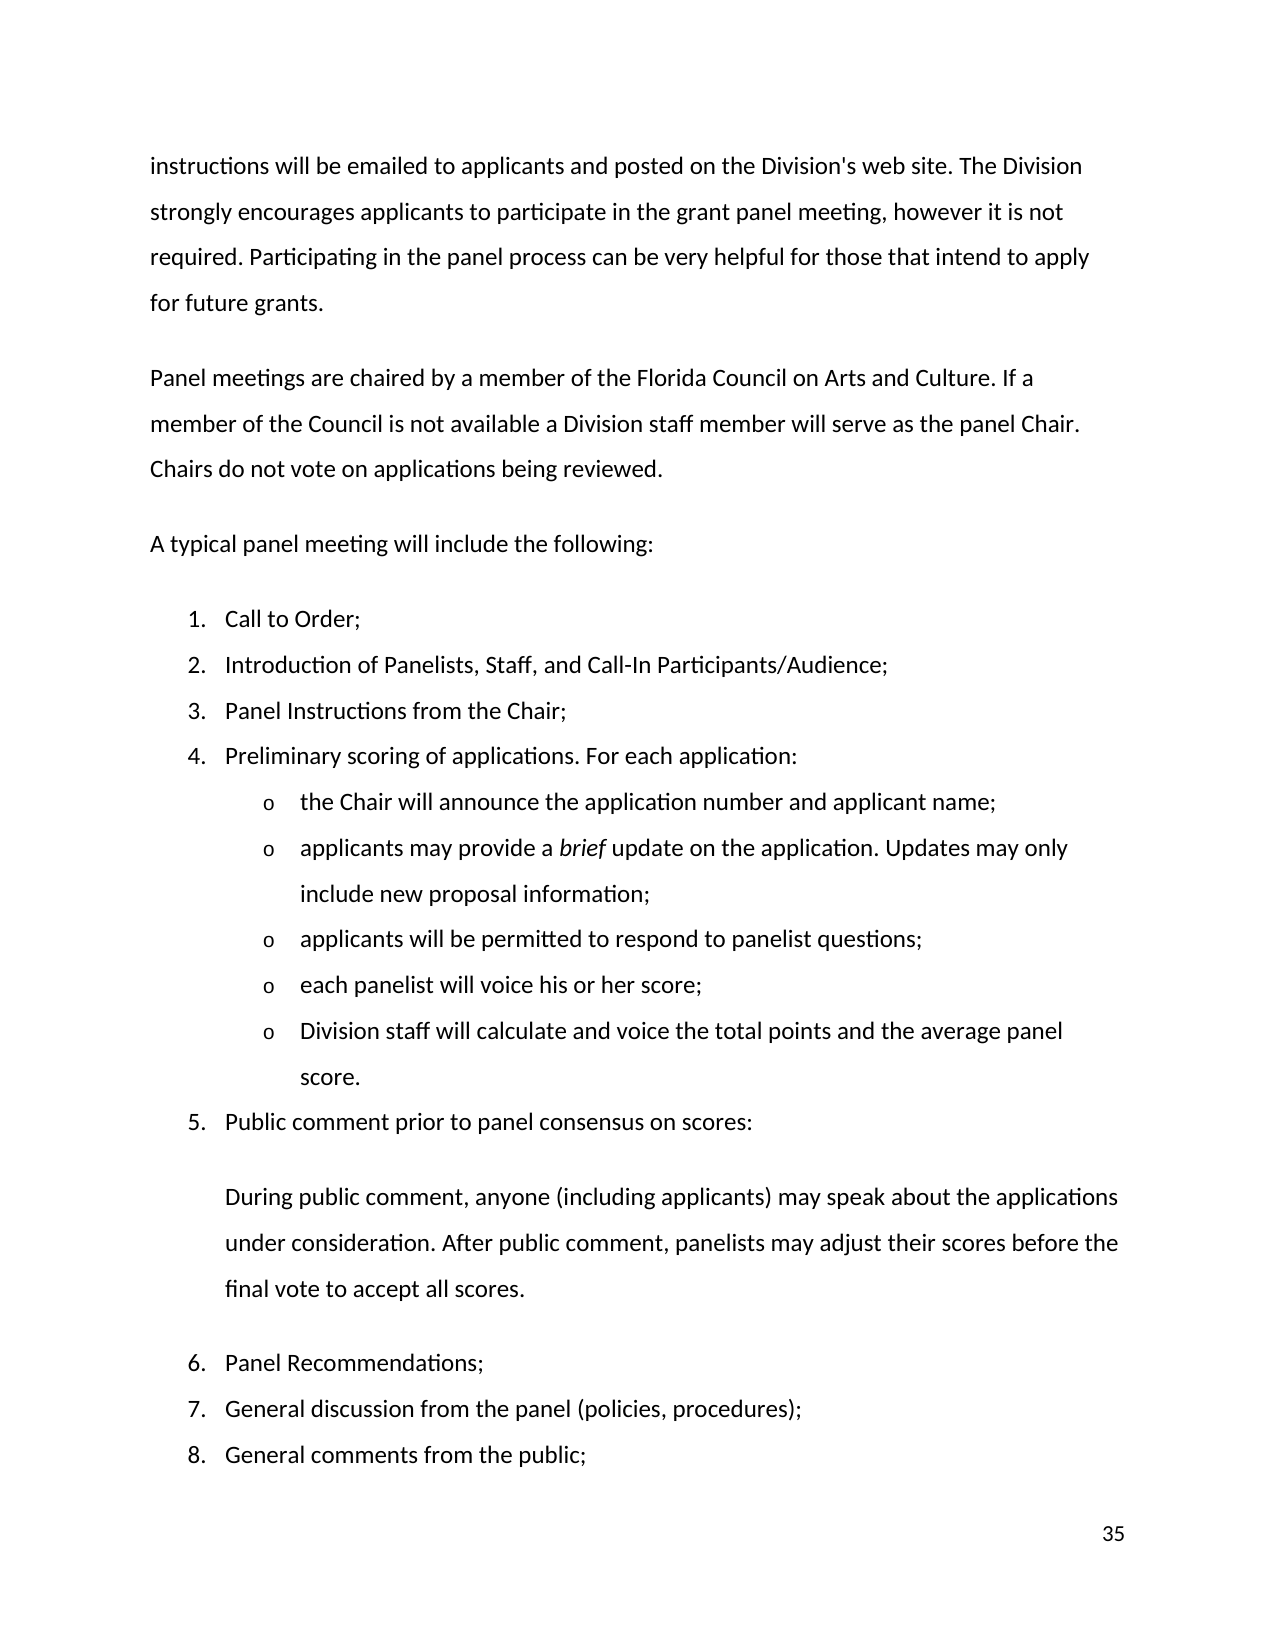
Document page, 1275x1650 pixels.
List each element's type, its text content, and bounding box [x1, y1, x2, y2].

text A typical panel meeting will include the following: [150, 528, 1125, 559]
list applicants will be permitted to respond to panelist questions; [262, 923, 1125, 954]
list Panel Instructions from the Chair; [187, 695, 1125, 725]
list General discussion from the panel (policies, procedures); [187, 1393, 1125, 1424]
list General comments from the public; [187, 1439, 1125, 1469]
list the Chair will announce the application number and applicant name; [262, 786, 1125, 817]
list Panel Recommendations; [187, 1348, 1125, 1378]
text Panel meetings are chaired by a member of the Florida Council on Arts and Culture. If a member of the Council is not available a Division staff member will serve as the panel Chair. Chairs do not vote on applications being reviewed. [150, 362, 1125, 484]
list Call to Order; [187, 603, 1125, 634]
list Division staff will calculate and voice the total points and the average panel score. [262, 1015, 1125, 1091]
list Preliminary scoring of applications. For each application: [187, 741, 1125, 771]
list applicants may provide a brief update on the application. Updates may only include new proposal information; [262, 832, 1125, 908]
list Introduction of Panelists, Staff, and Call-In Participants/Audience; [187, 649, 1125, 679]
text During public comment, anyone (including applicants) may speak about the applications under consideration. After public comment, panelists may adjust their scores before the final vote to accept all scores. [225, 1181, 1125, 1303]
list each panelist will voice his or her score; [262, 969, 1125, 1000]
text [150, 150, 1125, 318]
list Public comment prior to panel consensus on scores: [187, 1106, 1125, 1137]
